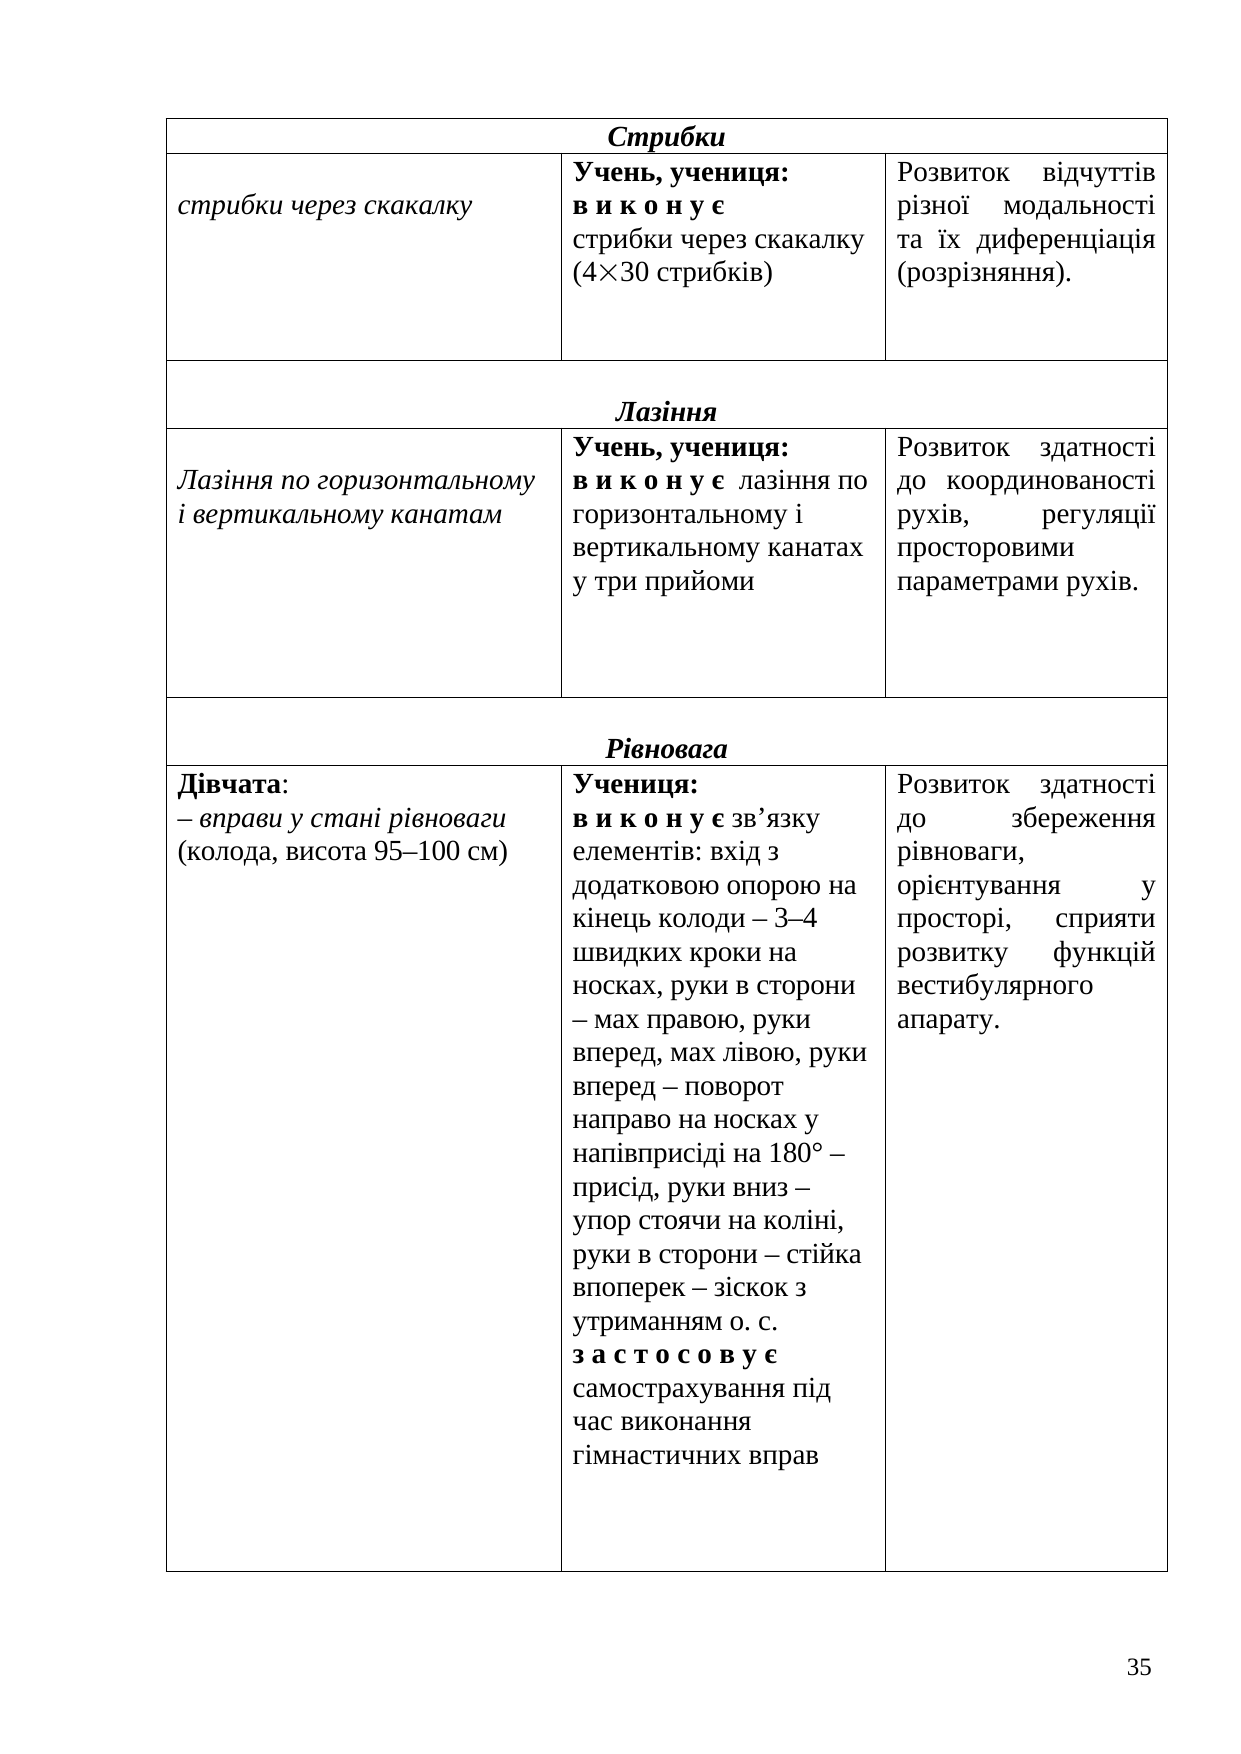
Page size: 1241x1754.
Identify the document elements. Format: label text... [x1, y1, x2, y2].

table_cell Розвиток відчуттів різної модальності та їх диференціація (розрізняння). [886, 154, 1167, 359]
table_cell Лазіння [167, 361, 1167, 428]
table_cell Лазіння по горизонтальному і вертикальному канатам [167, 429, 561, 697]
table_cell Розвиток здатності до координованості рухів, регуляції просторовими параметрами рухів. [886, 429, 1167, 697]
table_cell Рівновага [167, 698, 1167, 765]
table_cell Учень, учениця: в и к о н у є стрибки через скакалку (430 стрибків) [562, 154, 885, 359]
table_cell Учень, учениця: в и к о н у є лазіння по горизонтальному і вертикальному канатах у три прийоми [562, 429, 885, 697]
table_cell Розвиток здатності до збереження рівноваги, орієнтування у просторі, сприяти розвитку функцій вестибулярного апарату. [886, 766, 1167, 1571]
table_cell Дівчата: – вправи у стані рівноваги (колода, висота 95–100 см) [167, 766, 561, 1571]
table_cell Учениця: в и к о н у є зв’язку елементів: вхід з додатковою опорою на кінець колоди – 3–4 швидких кроки на носках, руки в сторони – мах правою, руки вперед, мах лівою, руки вперед – поворот направо на носках у напівприсіді на 180° – присід, руки вниз – упор стоячи на коліні, руки в сторони – стійка впоперек – зіскок з утриманням о. с. з а с т о с о в у є самострахування під час виконання гімнастичних вправ [562, 766, 885, 1571]
table_header Стрибки [167, 119, 1167, 153]
table_cell стрибки через скакалку [167, 154, 561, 359]
